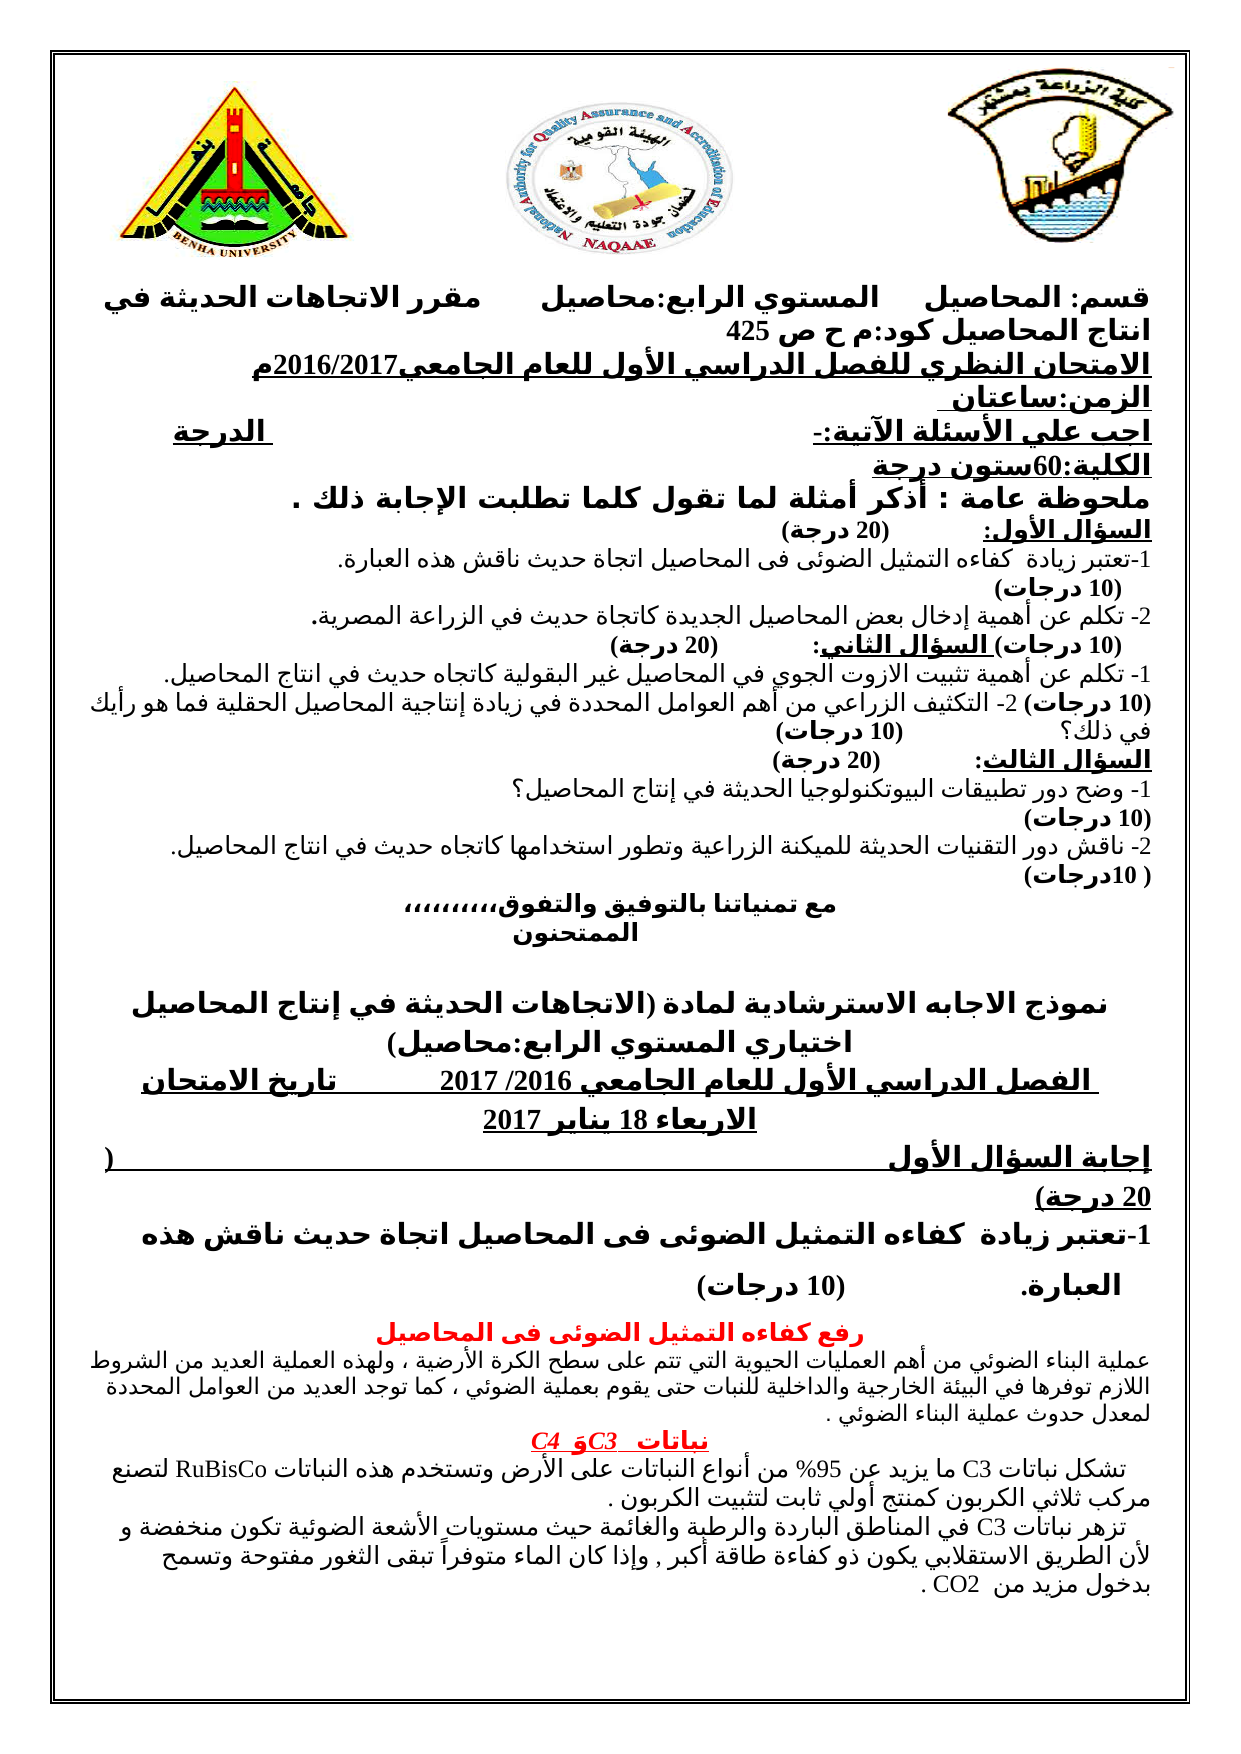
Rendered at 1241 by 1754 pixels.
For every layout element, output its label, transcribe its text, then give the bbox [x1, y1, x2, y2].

text رفع كفاءه التمثيل الضوئى فى المحاصيل [89, 1318, 1152, 1347]
text السؤال الأول: (20 درجة) [89, 515, 1152, 544]
text 2- ناقش دور التقنيات الحديثة للميكنة الزراعية وتطور استخدامها كاتجاه حديث في انتاج المحاصيل. ( 10درجات) [89, 831, 1152, 889]
text 1- وضح دور تطبيقات البيوتكنولوجيا الحديثة في إنتاج المحاصيل؟ (10 درجات) [89, 774, 1152, 831]
text 1-تعتبر زيادة كفاءه التمثيل الضوئى فى المحاصيل اتجاة حديث ناقش هذه العبارة. (10 درجات) [89, 544, 1152, 601]
text تزهر نباتات C3 في المناطق الباردة والرطبة والغائمة حيث مستويات الأشعة الضوئية تكون منخفضة و لأن الطريق الاستقلابي يكون ذو كفاءة طاقة أكبر , وإذا كان الماء متوفراً تبقى الثغور مفتوحة وتسمح بدخول مزيد من CO2 . [89, 1512, 1152, 1598]
text ملحوظة عامة : أذكر أمثلة لما تقول كلما تطلبت الإجابة ذلك . [89, 481, 1152, 515]
text السؤال الثالث: (20 درجة) [89, 745, 1152, 774]
text الفصل الدراسي الأول للعام الجامعي 2016/ 2017 تاريخ الامتحان الاربعاء 18 يناير 2017 [89, 1063, 1152, 1135]
text نموذج الاجابه الاسترشادية لمادة (الاتجاهات الحديثة في إنتاج المحاصيل اختياري المستوي الرابع:محاصيل) [89, 986, 1152, 1058]
text اجب علي الأسئلة الآتية:- الدرجة الكلية:60ستون درجة [89, 414, 1152, 481]
text نباتات C3وَ C4 [89, 1426, 1152, 1454]
text 2- تكلم عن أهمية إدخال بعض المحاصيل الجديدة كاتجاة حديث في الزراعة المصرية. (10 درجات) السؤال الثاني: (20 درجة) [89, 601, 1152, 659]
picture [505, 101, 735, 255]
text عملية البناء الضوئي من أهم العمليات الحيوية التي تتم على سطح الكرة الأرضية ، ولهذه العملية العديد من الشروط اللازم توفرها في البيئة الخارجية والداخلية للنبات حتى يقوم بعملية الضوئي ، كما توجد العديد من العوامل المحددة لمعدل حدوث عملية البناء الضوئي . [89, 1347, 1152, 1426]
text 1-تعتبر زيادة كفاءه التمثيل الضوئى فى المحاصيل اتجاة حديث ناقش هذه العبارة. (10 درجات) [89, 1217, 1152, 1301]
text تشكل نباتات C3 ما يزيد عن 95% من أنواع النباتات على الأرض وتستخدم هذه النباتات RuBisCo لتصنع مركب ثلاثي الكربون كمنتج أولي ثابت لتثبيت الكربون . [89, 1454, 1152, 1512]
text 1- تكلم عن أهمية تثبيت الازوت الجوي في المحاصيل غير البقولية كاتجاه حديث في انتاج المحاصيل. (10 درجات) 2- التكثيف الزراعي من أهم العوامل المحددة في زيادة إنتاجية المحاصيل الحقلية فما هو رأيك في ذلك؟ (10 درجات) [89, 659, 1152, 745]
text الممتحنون [89, 918, 1152, 946]
text الامتحان النظري للفصل الدراسي الأول للعام الجامعي2016/2017م الزمن:ساعتان [89, 347, 1152, 414]
text مع تمنياتنا بالتوفيق والتفوق،،،،،،،،،، [89, 889, 1152, 918]
text إجابة السؤال الأول (20 درجة) [89, 1140, 1152, 1212]
text قسم: المحاصيل المستوي الرابع:محاصيل مقرر الاتجاهات الحديثة في انتاج المحاصيل كود:م ح ص 425 [89, 280, 1152, 347]
